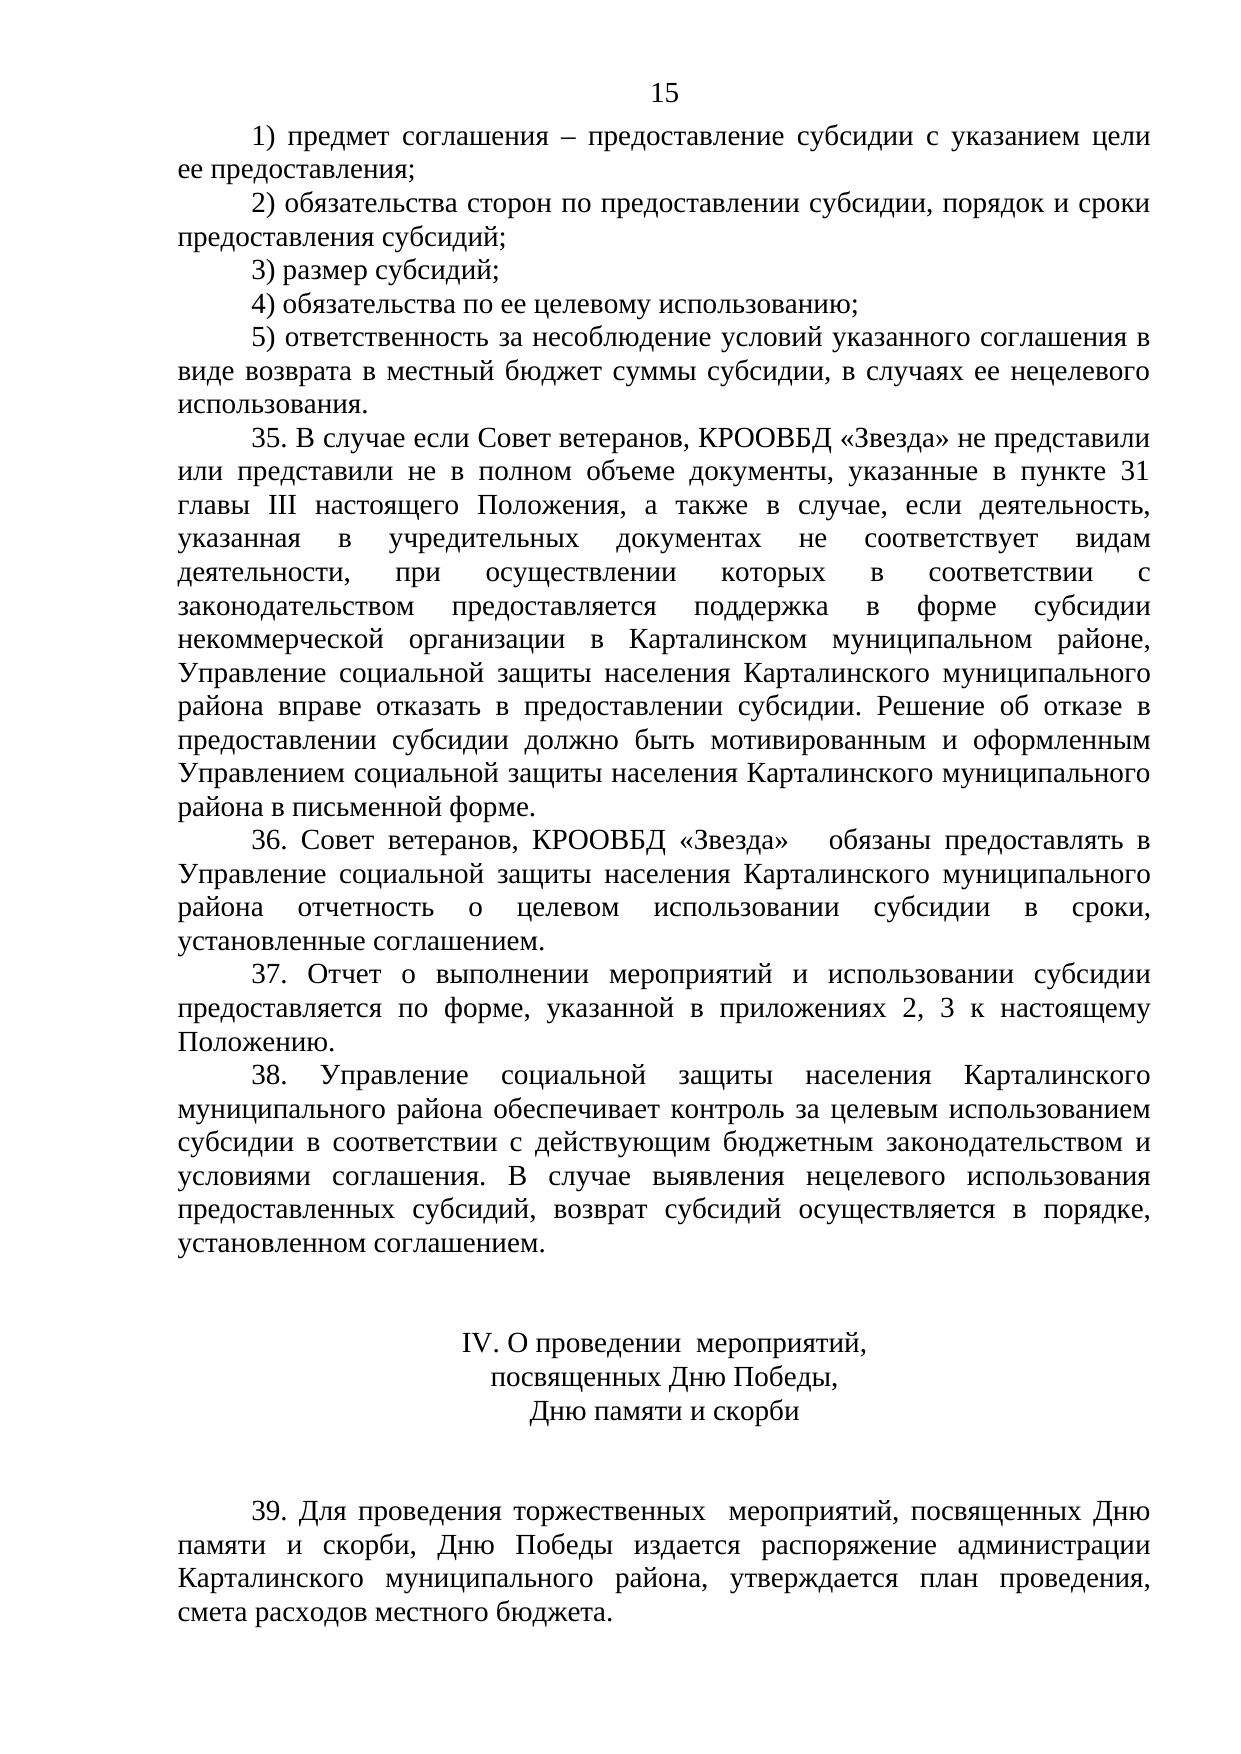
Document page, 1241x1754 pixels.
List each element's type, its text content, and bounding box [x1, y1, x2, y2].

text Дню памяти и скорби [177, 1393, 1152, 1426]
text 35. В случае если Совет ветеранов, КРООВБД «Звезда» не представили или представили не в полном объеме документы, указанные в пункте 31 главы III настоящего Положения, а также в случае, если деятельность, указанная в учредительных документах не соответствует видам деятельности, при осуществлении которых в соответствии с законодательством предоставляется поддержка в форме субсидии некоммерческой организации в Карталинском муниципальном районе, Управление социальной защиты населения Карталинского муниципального района вправе отказать в предоставлении субсидии. Решение об отказе в предоставлении субсидии должно быть мотивированным и оформленным Управлением социальной защиты населения Карталинского муниципального района в письменной форме. [177, 420, 1152, 822]
text 5) ответственность за несоблюдение условий указанного соглашения в виде возврата в местный бюджет суммы субсидии, в случаях ее нецелевого использования. [177, 319, 1152, 420]
text посвященных Дню Победы, [177, 1359, 1152, 1393]
text 1) предмет соглашения – предоставление субсидии с указанием цели ее предоставления; [177, 118, 1152, 185]
text IV. О проведении мероприятий, [177, 1326, 1152, 1359]
text 3) размер субсидий; [177, 252, 1152, 286]
text 37. Отчет о выполнении мероприятий и использовании субсидии предоставляется по форме, указанной в приложениях 2, 3 к настоящему Положению. [177, 957, 1152, 1057]
text 4) обязательства по ее целевому использованию; [177, 286, 1152, 319]
text 36. Совет ветеранов, КРООВБД «Звезда» обязаны предоставлять в Управление социальной защиты населения Карталинского муниципального района отчетность о целевом использовании субсидии в сроки, установленные соглашением. [177, 822, 1152, 957]
text 38. Управление социальной защиты населения Карталинского муниципального района обеспечивает контроль за целевым использованием субсидии в соответствии с действующим бюджетным законодательством и условиями соглашения. В случае выявления нецелевого использования предоставленных субсидий, возврат субсидий осуществляется в порядке, установленном соглашением. [177, 1057, 1152, 1258]
text 39. Для проведения торжественных мероприятий, посвященных Дню памяти и скорби, Дню Победы издается распоряжение администрации Карталинского муниципального района, утверждается план проведения, смета расходов местного бюджета. [177, 1493, 1152, 1627]
text 2) обязательства сторон по предоставлении субсидии, порядок и сроки предоставления субсидий; [177, 185, 1152, 252]
